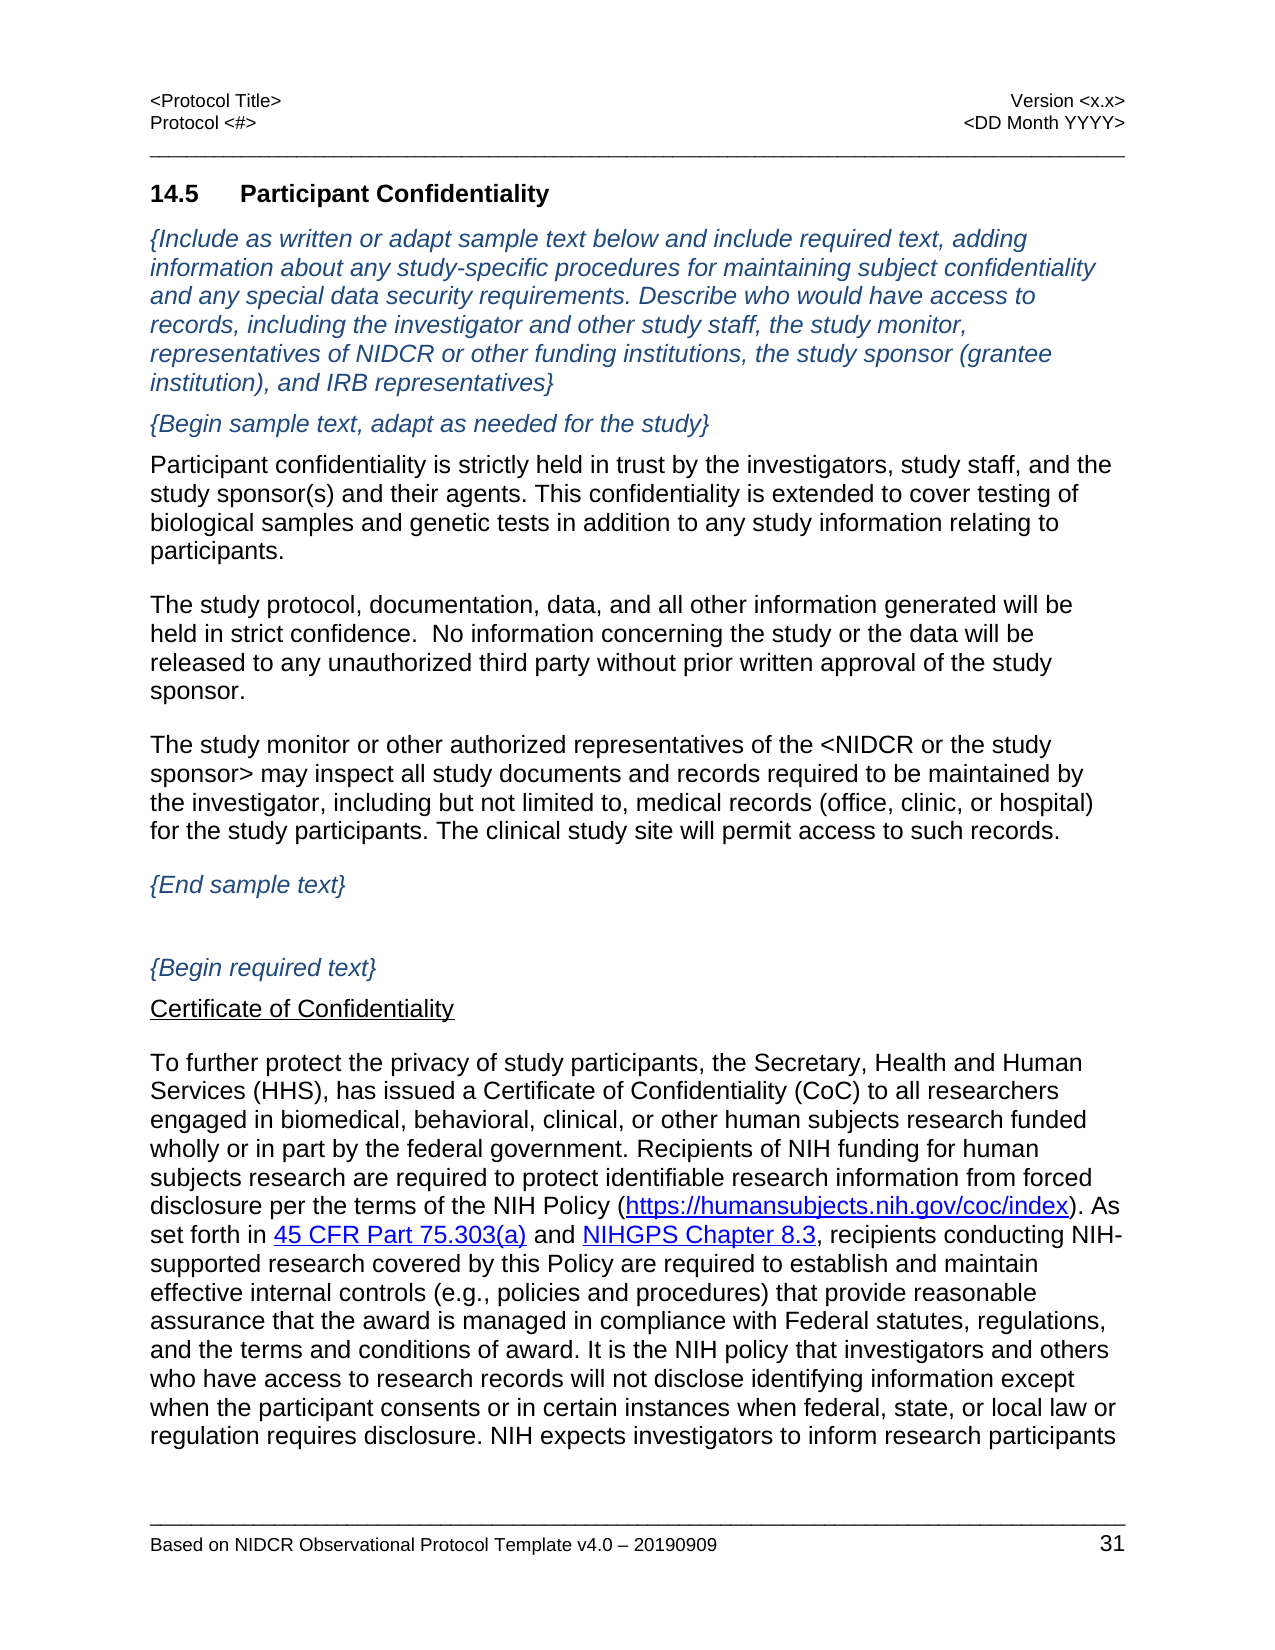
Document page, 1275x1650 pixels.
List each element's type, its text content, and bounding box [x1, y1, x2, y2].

text {End sample text} [150, 870, 1125, 899]
text The study protocol, documentation, data, and all other information generated will be held in strict confidence. No information concerning the study or the data will be released to any unauthorized third party without prior written approval of the study sponsor. [150, 590, 1125, 705]
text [150, 1048, 1125, 1450]
text {Begin sample text, adapt as needed for the study} [150, 409, 1125, 438]
text {Begin required text} [150, 953, 1125, 981]
text The study monitor or other authorized representatives of the <NIDCR or the study sponsor> may inspect all study documents and records required to be maintained by the investigator, including but not limited to, medical records (office, clinic, or hospital) for the study participants. The clinical study site will permit access to such records. [150, 730, 1125, 845]
text Certificate of Confidentiality [150, 994, 1125, 1023]
text Participant confidentiality is strictly held in trust by the investigators, study staff, and the study sponsor(s) and their agents. This confidentiality is extended to cover testing of biological samples and genetic tests in addition to any study information relating to participants. [150, 450, 1125, 565]
subtitle Participant Confidentiality [150, 179, 1125, 207]
text {Include as written or adapt sample text below and include required text, adding information about any study-specific procedures for maintaining subject confidentiality and any special data security requirements. Describe who would have access to records, including the investigator and other study staff, the study monitor, representatives of NIDCR or other funding institutions, the study sponsor (grantee institution), and IRB representatives} [150, 224, 1125, 396]
